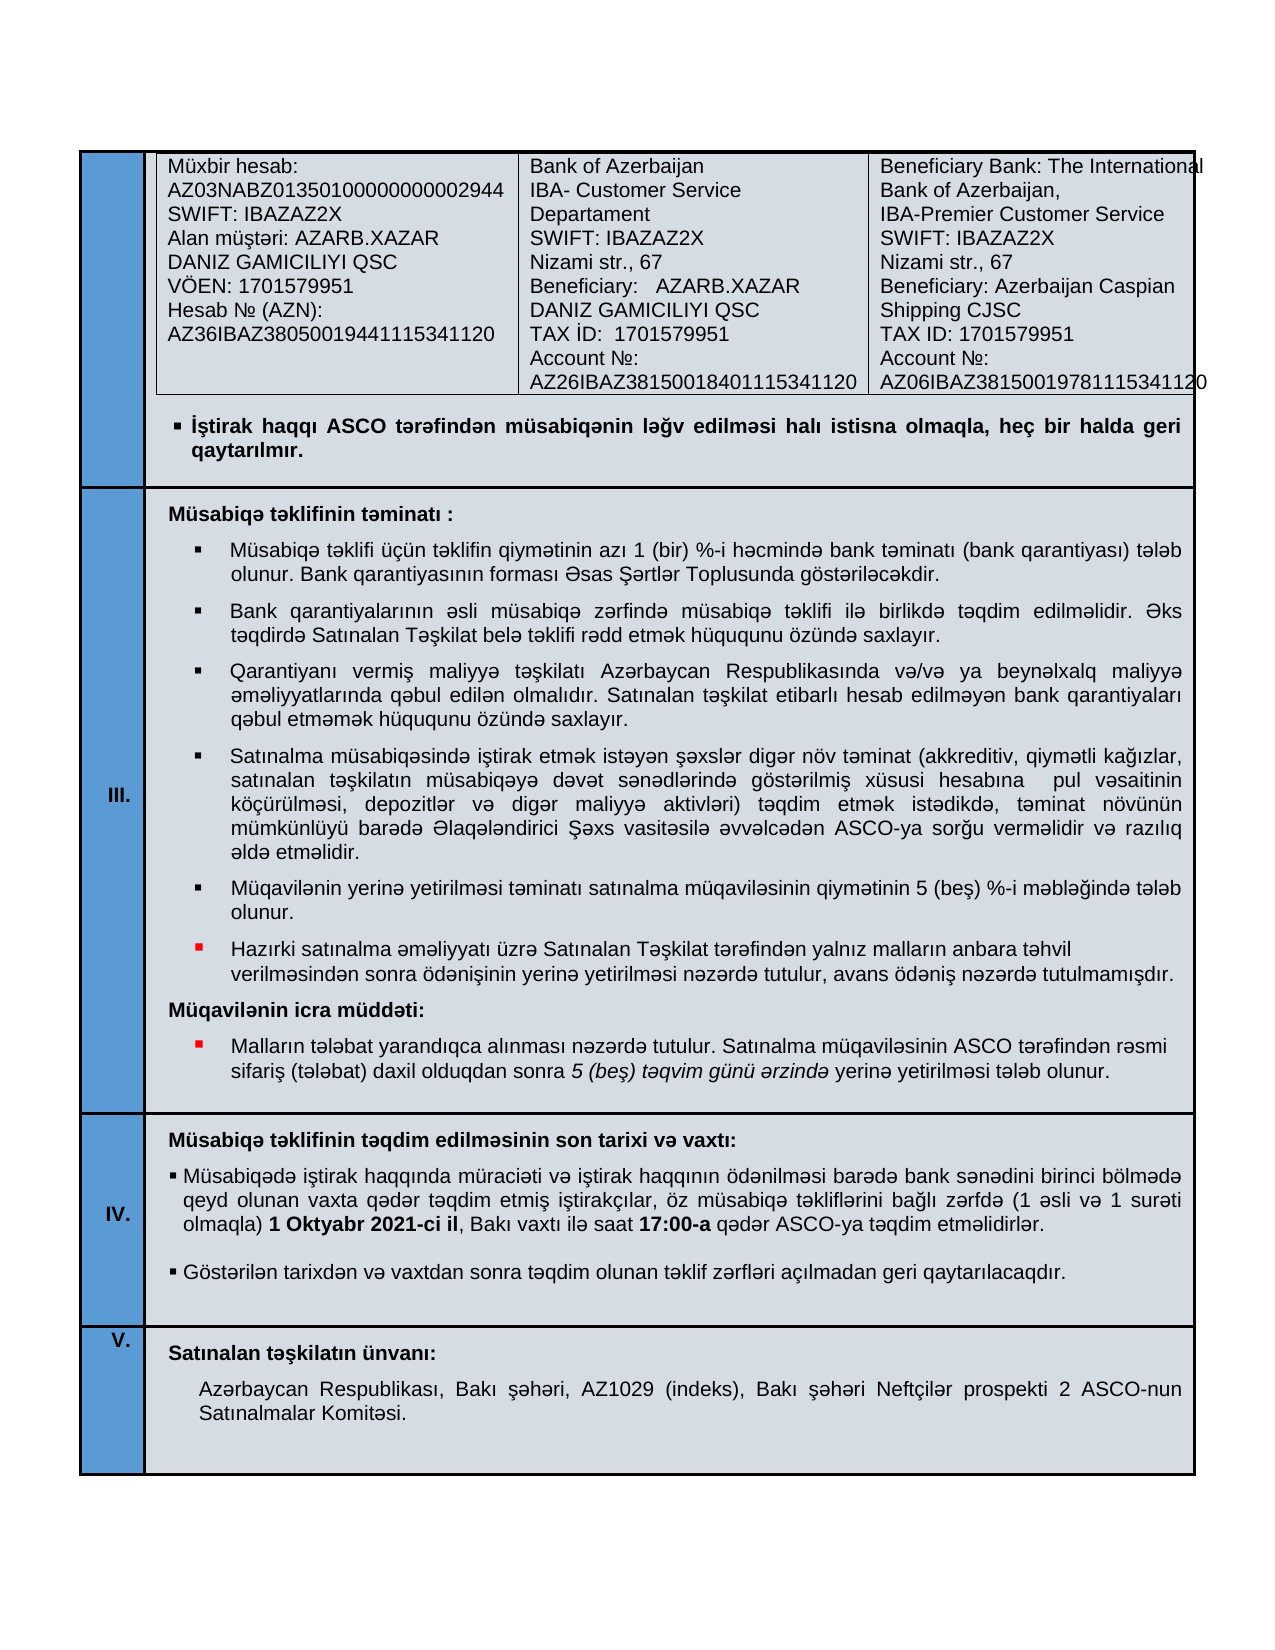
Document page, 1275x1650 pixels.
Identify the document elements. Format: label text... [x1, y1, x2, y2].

table_cell [82, 1115, 143, 1325]
table_cell [82, 153, 143, 486]
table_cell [146, 1328, 1193, 1473]
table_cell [146, 153, 1193, 486]
table_cell [82, 1328, 143, 1473]
table_cell Müsabiqə təklifinin təminatı : Müsabiqə təklifi üçün təklifin qiymətinin azı 1 (bir) %-i həcmində bank təminatı (bank qarantiyası) tələb olunur. Bank qarantiyasının forması Əsas Şərtlər Toplusunda göstəriləcəkdir. Bank qarantiyalarının əsli müsabiqə zərfində müsabiqə təklifi ilə birlikdə təqdim edilməlidir. Əks təqdirdə Satınalan Təşkilat belə təklifi rədd etmək hüququnu özündə saxlayır. Qarantiyanı vermiş maliyyə təşkilatı Azərbaycan Respublikasında və/və ya beynəlxalq maliyyə əməliyyatlarında qəbul edilən olmalıdır. Satınalan təşkilat etibarlı hesab edilməyən bank qarantiyaları qəbul etməmək hüququnu özündə saxlayır. Satınalma müsabiqəsində iştirak etmək istəyən şəxslər digər növ təminat (akkreditiv, qiymətli kağızlar, satınalan təşkilatın müsabiqəyə dəvət sənədlərində göstərilmiş xüsusi hesabına pul vəsaitinin köçürülməsi, depozitlər və digər maliyyə aktivləri) təqdim etmək istədikdə, təminat növünün mümkünlüyü barədə Əlaqələndirici Şəxs vasitəsilə əvvəlcədən ASCO-ya sorğu verməlidir və razılıq əldə etməlidir. Müqavilənin yerinə yetirilməsi təminatı satınalma müqaviləsinin qiymətinin 5 (beş) %-i məbləğində tələb olunur. Hazırki satınalma əməliyyatı üzrə Satınalan Təşkilat tərəfindən yalnız malların anbara təhvil verilməsindən sonra ödənişinin yerinə yetirilməsi nəzərdə tutulur, avans ödəniş nəzərdə tutulmamışdır. Müqavilənin icra müddəti: Malların tələbat yarandıqca alınması nəzərdə tutulur. Satınalma müqaviləsinin ASCO tərəfindən rəsmi sifariş (tələbat) daxil olduqdan sonra 5 (beş) təqvim günü ərzində yerinə yetirilməsi tələb olunur. [146, 489, 1193, 1112]
table_cell [82, 489, 143, 1112]
table_cell Müsabiqə təklifinin təqdim edilməsinin son tarixi və vaxtı: Müsabiqədə iştirak haqqında müraciəti və iştirak haqqının ödənilməsi barədə bank sənədini birinci bölmədə qeyd olunan vaxta qədər təqdim etmiş iştirakçılar, öz müsabiqə təkliflərini bağlı zərfdə (1 əsli və 1 surəti olmaqla) 1 Oktyabr 2021-ci il, Bakı vaxtı ilə saat 17:00-a qədər ASCO-ya təqdim etməlidirlər. Göstərilən tarixdən və vaxtdan sonra təqdim olunan təklif zərfləri açılmadan geri qaytarılacaqdır. [146, 1115, 1193, 1325]
